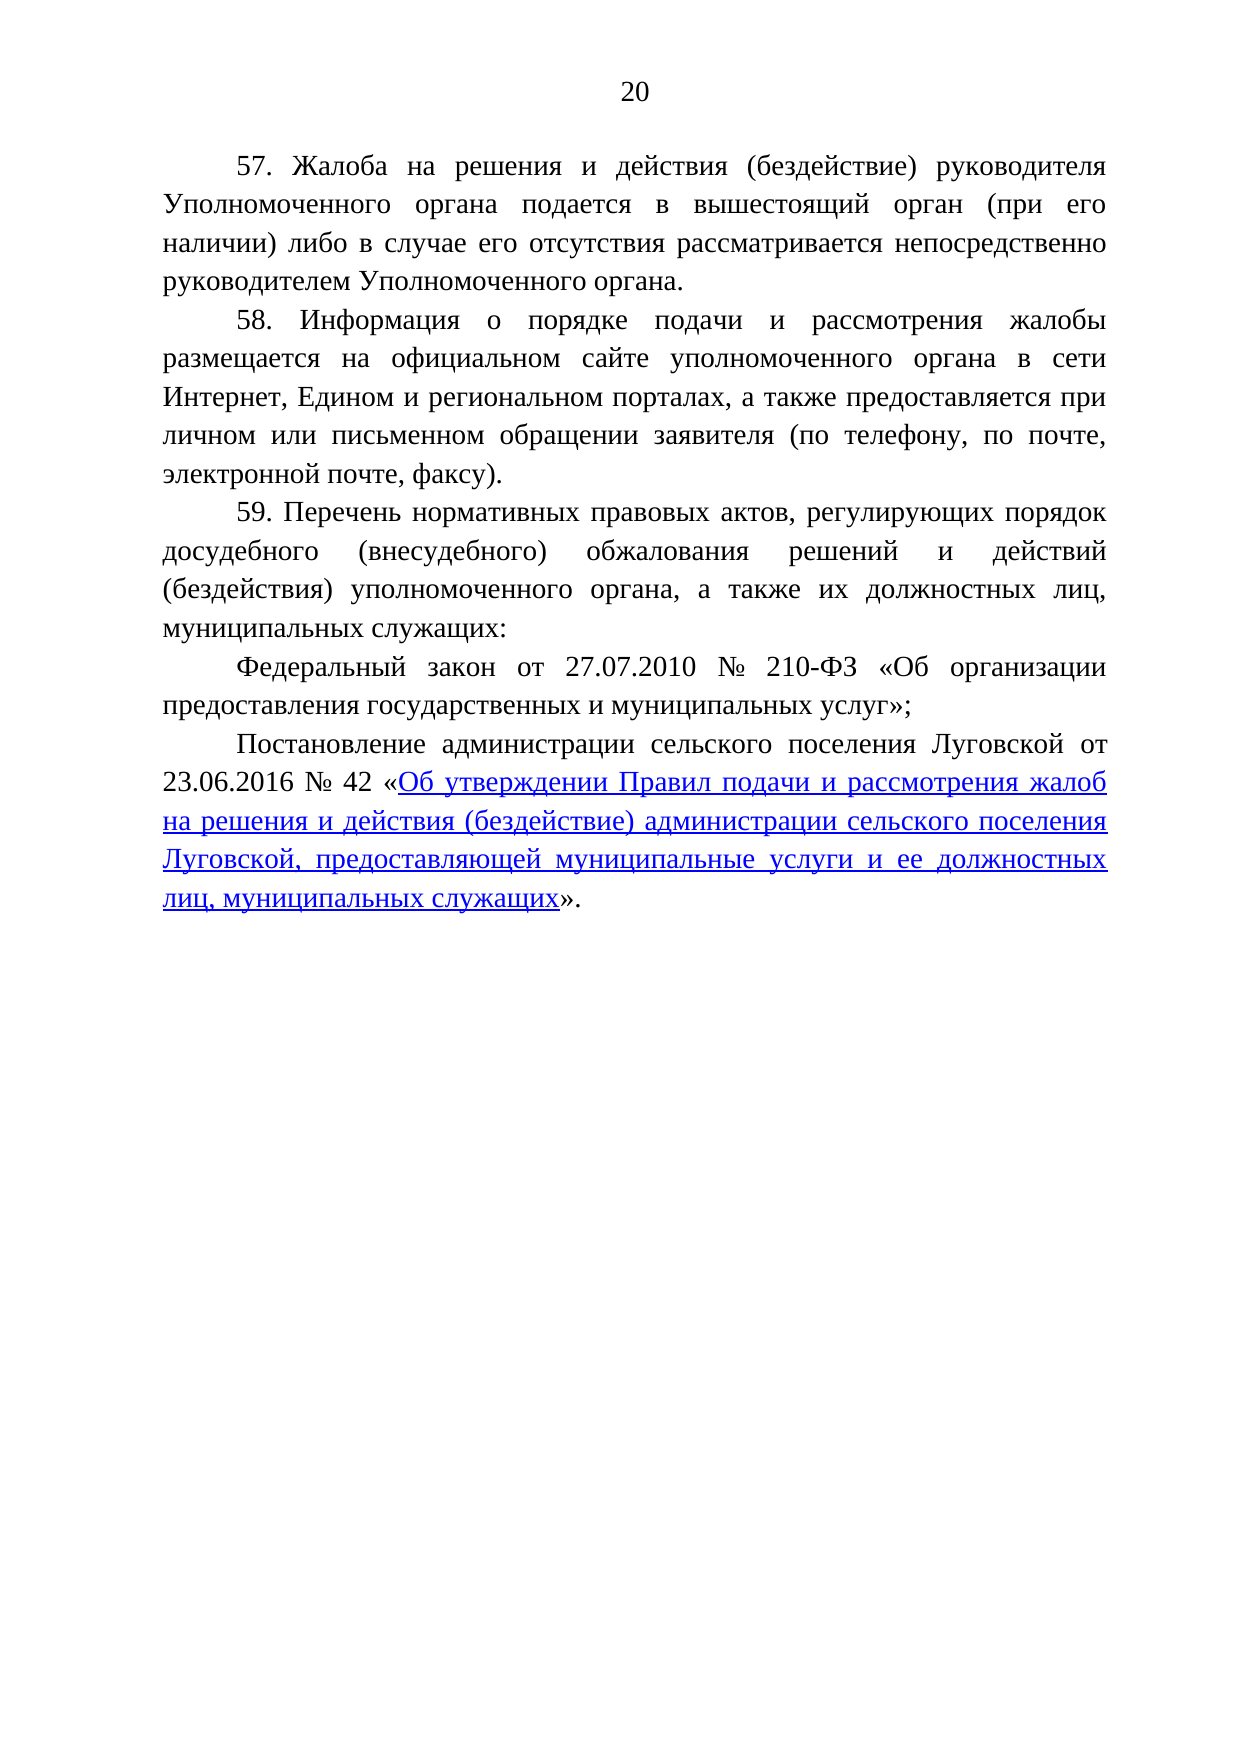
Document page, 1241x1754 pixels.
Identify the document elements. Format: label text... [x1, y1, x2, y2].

text Постановление администрации сельского поселения Луговской от 23.06.2016 № 42 «Об утверждении Правил подачи и рассмотрения жалоб на решения и действия (бездействие) администрации сельского поселения Луговской, предоставляющей муниципальные услуги и ее должностных лиц, муниципальных служащих». [162, 833, 1107, 870]
text Постановление администрации сельского поселения Луговской от 23.06.2016 № 42 «Об утверждении Правил подачи и рассмотрения жалоб на решения и действия (бездействие) администрации сельского поселения Луговской, предоставляющей муниципальные услуги и ее должностных лиц, муниципальных служащих». [162, 726, 1107, 832]
text Постановление администрации сельского поселения Луговской от 23.06.2016 № 42 «Об утверждении Правил подачи и рассмотрения жалоб на решения и действия (бездействие) администрации сельского поселения Луговской, предоставляющей муниципальные услуги и ее должностных лиц, муниципальных служащих». [162, 871, 1107, 913]
text Федеральный закон от 27.07.2010 № 210-ФЗ «Об организации предоставления государственных и муниципальных услуг»; [162, 649, 1107, 721]
text 58. Информация о порядке подачи и рассмотрения жалобы размещается на официальном сайте уполномоченного органа в сети Интернет, Едином и региональном порталах, а также предоставляется при личном или письменном обращении заявителя (по телефону, по почте, электронной почте, факсу). [162, 302, 1107, 489]
text 57. Жалоба на решения и действия (бездействие) руководителя Уполномоченного органа подается в вышестоящий орган (при его наличии) либо в случае его отсутствия рассматривается непосредственно руководителем Уполномоченного органа. [162, 148, 1107, 297]
text 59. Перечень нормативных правовых актов, регулирующих порядок досудебного (внесудебного) обжалования решений и действий (бездействия) уполномоченного органа, а также их должностных лиц, муниципальных служащих: [162, 494, 1107, 644]
